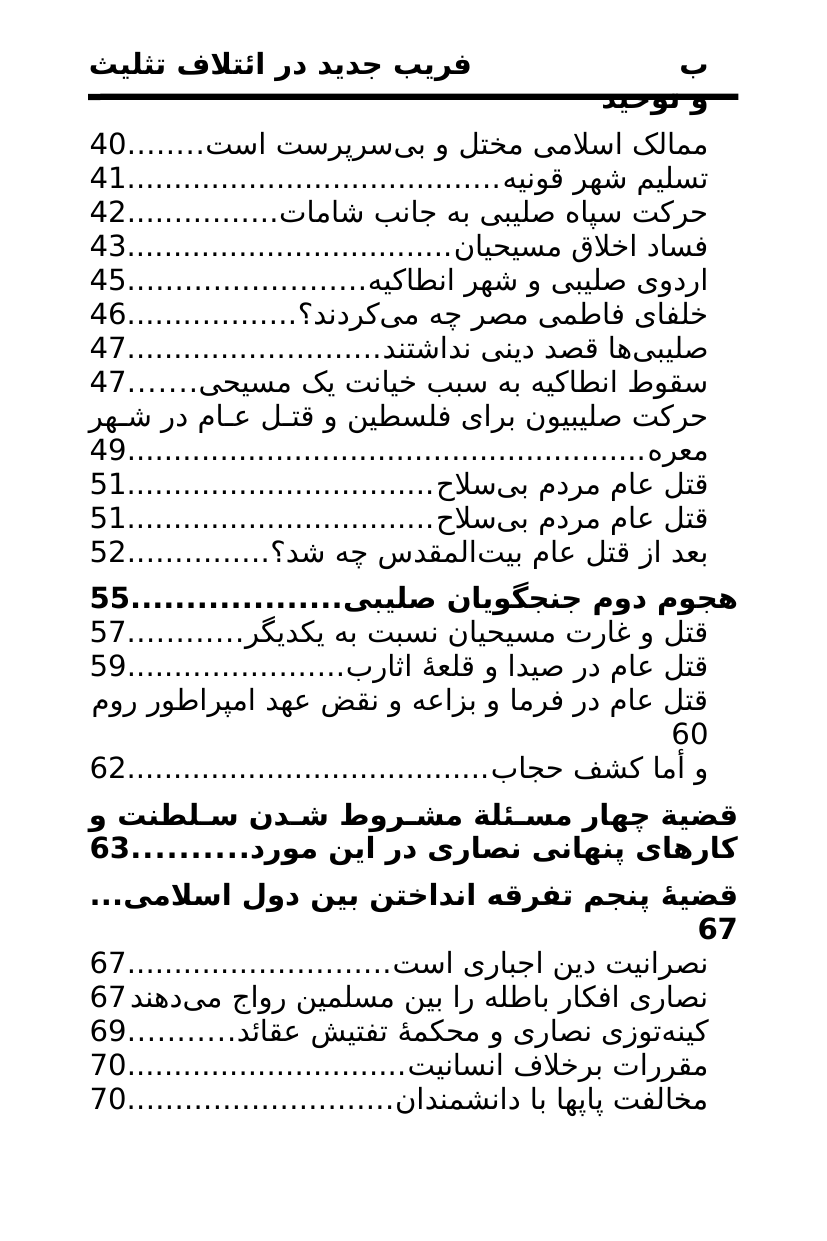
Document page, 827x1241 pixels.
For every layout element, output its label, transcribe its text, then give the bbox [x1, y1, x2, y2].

text کينه‌توزی نصاری و محکمۀ تفتيش عقائد 69 [89, 1014, 708, 1048]
text مقررات برخلاف انسانيت 70 [89, 1048, 708, 1082]
text قتل عام در فرما و بزاعه و نقض عهد امپراطور روم 60 [89, 683, 708, 751]
text قتل عام مردم بی‌سلاح 51 [89, 501, 708, 535]
text بعد از قتل عام بيت‌المقدس چه شد؟ 52 [89, 535, 708, 569]
text قتل عام در صيدا و قلعۀ اثارب 59 [89, 649, 708, 683]
text حرکت صليبيون برای فلسطين و قتل عام در شهر معره 49 [89, 399, 708, 467]
text نصاری افکار باطله را بين مسلمين رواج می‌دهند 67 [89, 980, 708, 1014]
text اردوی صليبی و شهر انطاکيه 45 [89, 263, 708, 297]
text ممالک اسلامی مختل و بی‌سرپرست است 40 [89, 128, 708, 162]
text تسليم شهر قونيه 41 [89, 162, 708, 196]
text سقوط انطاکيه به سبب خيانت يک مسيحی 47 [89, 365, 708, 399]
text فساد اخلاق مسيحيان 43 [89, 229, 708, 263]
text قضيۀ پنجم تفرقه انداختن بين دول اسلامی 67 [89, 878, 738, 946]
text خلفای فاطمی مصر چه می‌کردند؟ 46 [89, 297, 708, 331]
text و أما کشف حجاب 62 [89, 751, 708, 785]
text هجوم دوم جنجگويان صليبی 55 [89, 582, 738, 616]
text قتل و غارت مسيحيان نسبت به يکديگر 57 [89, 616, 708, 649]
text صليبی‌ها قصد دينی نداشتند 47 [89, 331, 708, 365]
text قضية چهار مسئلة مشروط شدن سلطنت و کارهای پنهانی نصاری در اين مورد 63 [89, 798, 738, 866]
text حرکت سپاه صليبی به جانب شامات 42 [89, 196, 708, 229]
text نصرانيت دين اجباری است 67 [89, 946, 708, 980]
text قتل عام مردم بی‌سلاح 51 [89, 467, 708, 501]
text مخالفت پاپها با دانشمندان 70 [89, 1082, 708, 1116]
